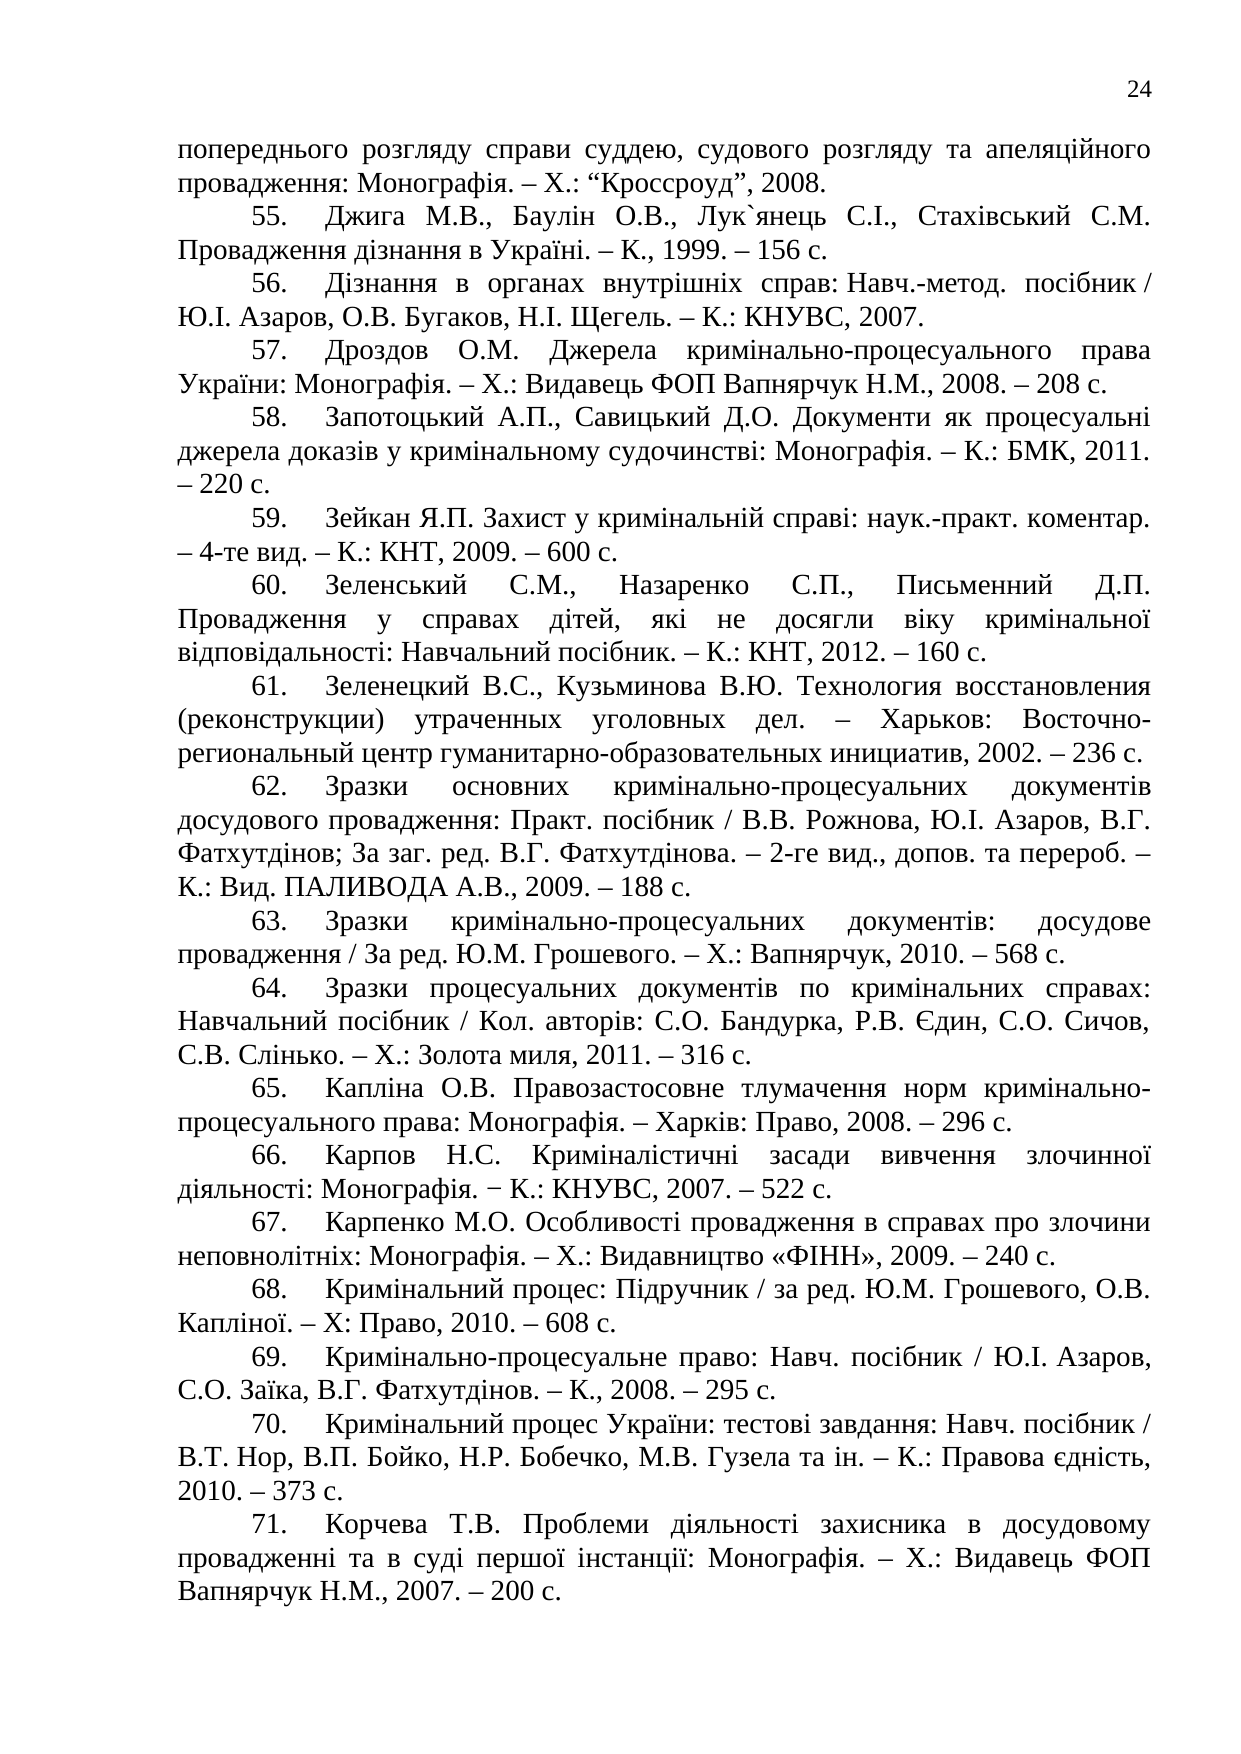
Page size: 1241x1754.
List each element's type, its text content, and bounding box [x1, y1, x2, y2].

list Запотоцький А.П., Савицький Д.О. Документи як процесуальні джерела доказів у кримінальному судочинстві: Монографія. – К.: БМК, 2011. – 220 с. [177, 399, 1152, 500]
list Зразки кримінально-процесуальних документів: досудове провадження / За ред. Ю.М. Грошевого. – Х.: Вапнярчук, 2010. – 568 с. [177, 903, 1152, 970]
list Зеленський С.М., Назаренко С.П., Письменний Д.П. Провадження у справах дітей, які не досягли віку кримінальної відповідальності: Навчальний посібник. – К.: КНТ, 2012. – 160 с. [177, 567, 1152, 668]
list Карпенко М.О. Особливості провадження в справах про злочини неповнолітніх: Монографія. – Х.: Видавництво «ФІНН», 2009. – 240 с. [177, 1204, 1152, 1272]
list Дроздов О.М. Джерела кримінально-процесуального права України: Монографія. – Х.: Видавець ФОП Вапнярчук Н.М., 2008. – 208 с. [177, 332, 1152, 399]
list Зразки основних кримінально-процесуальних документів досудового провадження: Практ. посібник / В.В. Рожнова, Ю.І. Азаров, В.Г. Фатхутдінов; За заг. ред. В.Г. Фатхутдінова. – 2-ге вид., допов. та перероб. – К.: Вид. ПАЛИВОДА А.В., 2009. – 188 с. [177, 768, 1152, 903]
list Корчева Т.В. Проблеми діяльності захисника в досудовому провадженні та в суді першої інстанції: Монографія. – Х.: Видавець ФОП Вапнярчук Н.М., 2007. – 200 с. [177, 1506, 1152, 1607]
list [177, 131, 1152, 198]
list Дізнання в органах внутрішніх справ: Навч.-метод. посібник / Ю.І. Азаров, О.В. Бугаков, Н.І. Щегель. – К.: КНУВС, 2007. [177, 265, 1152, 332]
list Кримінальний процес України: тестові завдання: Навч. посібник / В.Т. Нор, В.П. Бойко, Н.Р. Бобечко, М.В. Гузела та ін. – К.: Правова єдність, 2010. – 373 с. [177, 1406, 1152, 1506]
list Зеленецкий В.С., Кузьминова В.Ю. Технология восстановления (реконструкции) утраченных уголовных дел. – Харьков: Восточно-региональный центр гуманитарно-образовательных инициатив, 2002. – 236 с. [177, 668, 1152, 768]
list Карпов Н.С. Криміналістичні засади вивчення злочинної діяльності: Монографія. − К.: КНУВС, 2007. – 522 с. [177, 1137, 1152, 1204]
list Зразки процесуальних документів по кримінальних справах: Навчальний посібник / Кол. авторів: С.О. Бандурка, Р.В. Єдин, С.О. Сичов, С.В. Слінько. – Х.: Золота миля, 2011. – 316 с. [177, 970, 1152, 1070]
list Джига М.В., Баулін О.В., Лук`янець С.І., Стахівський С.М. Провадження дізнання в Україні. – К., 1999. – 156 с. [177, 198, 1152, 265]
list Капліна О.В. Правозастосовне тлумачення норм кримінально-процесуального права: Монографія. – Харків: Право, 2008. – 296 с. [177, 1070, 1152, 1137]
list Кримінальний процес: Підручник / за ред. Ю.М. Грошевого, О.В. Капліної. – Х: Право, 2010. – 608 с. [177, 1272, 1152, 1339]
list Зейкан Я.П. Захист у кримінальній справі: наук.-практ. коментар. – 4-те вид. – К.: КНТ, 2009. – 600 с. [177, 500, 1152, 567]
list Кримінально-процесуальне право: Навч. посібник / Ю.І. Азаров, С.О. Заїка, В.Г. Фатхутдінов. – К., 2008. – 295 с. [177, 1339, 1152, 1406]
